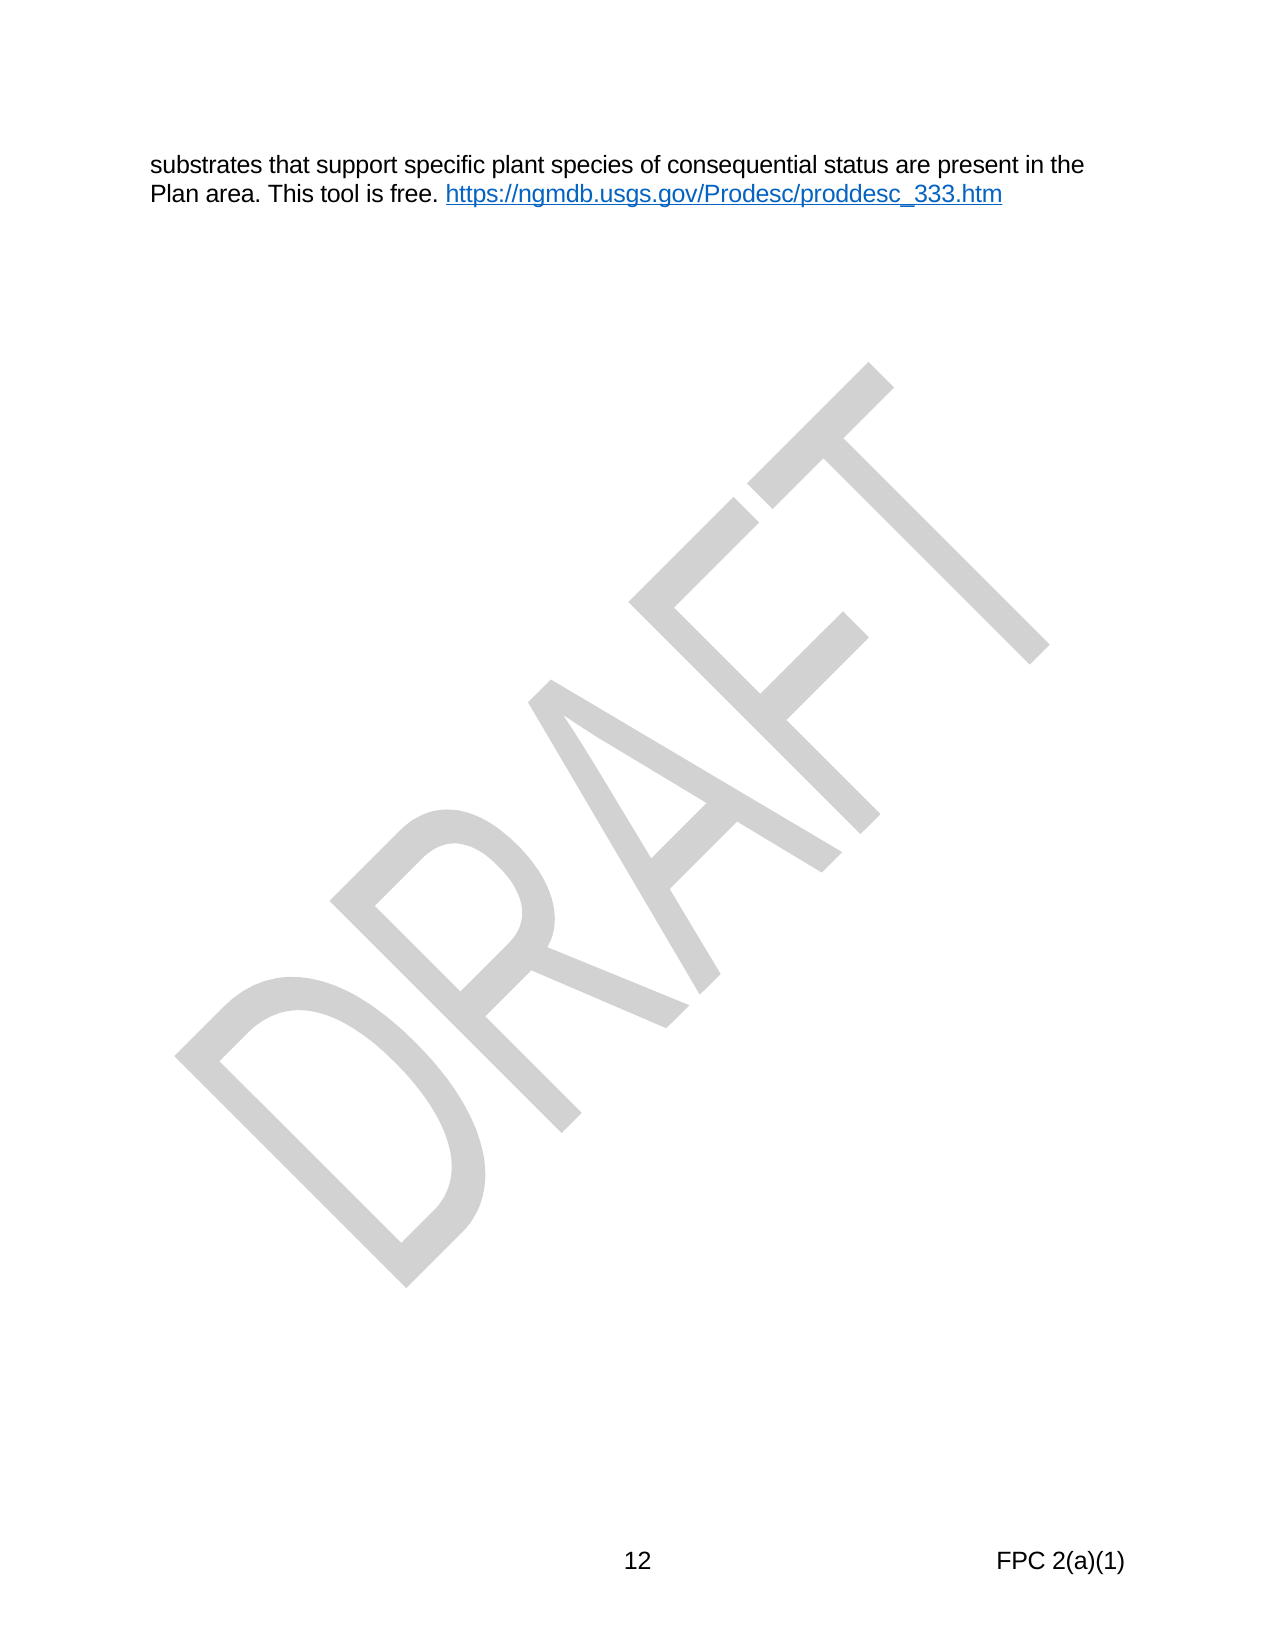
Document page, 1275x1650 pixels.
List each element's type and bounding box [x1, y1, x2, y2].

text [150, 150, 1125, 207]
